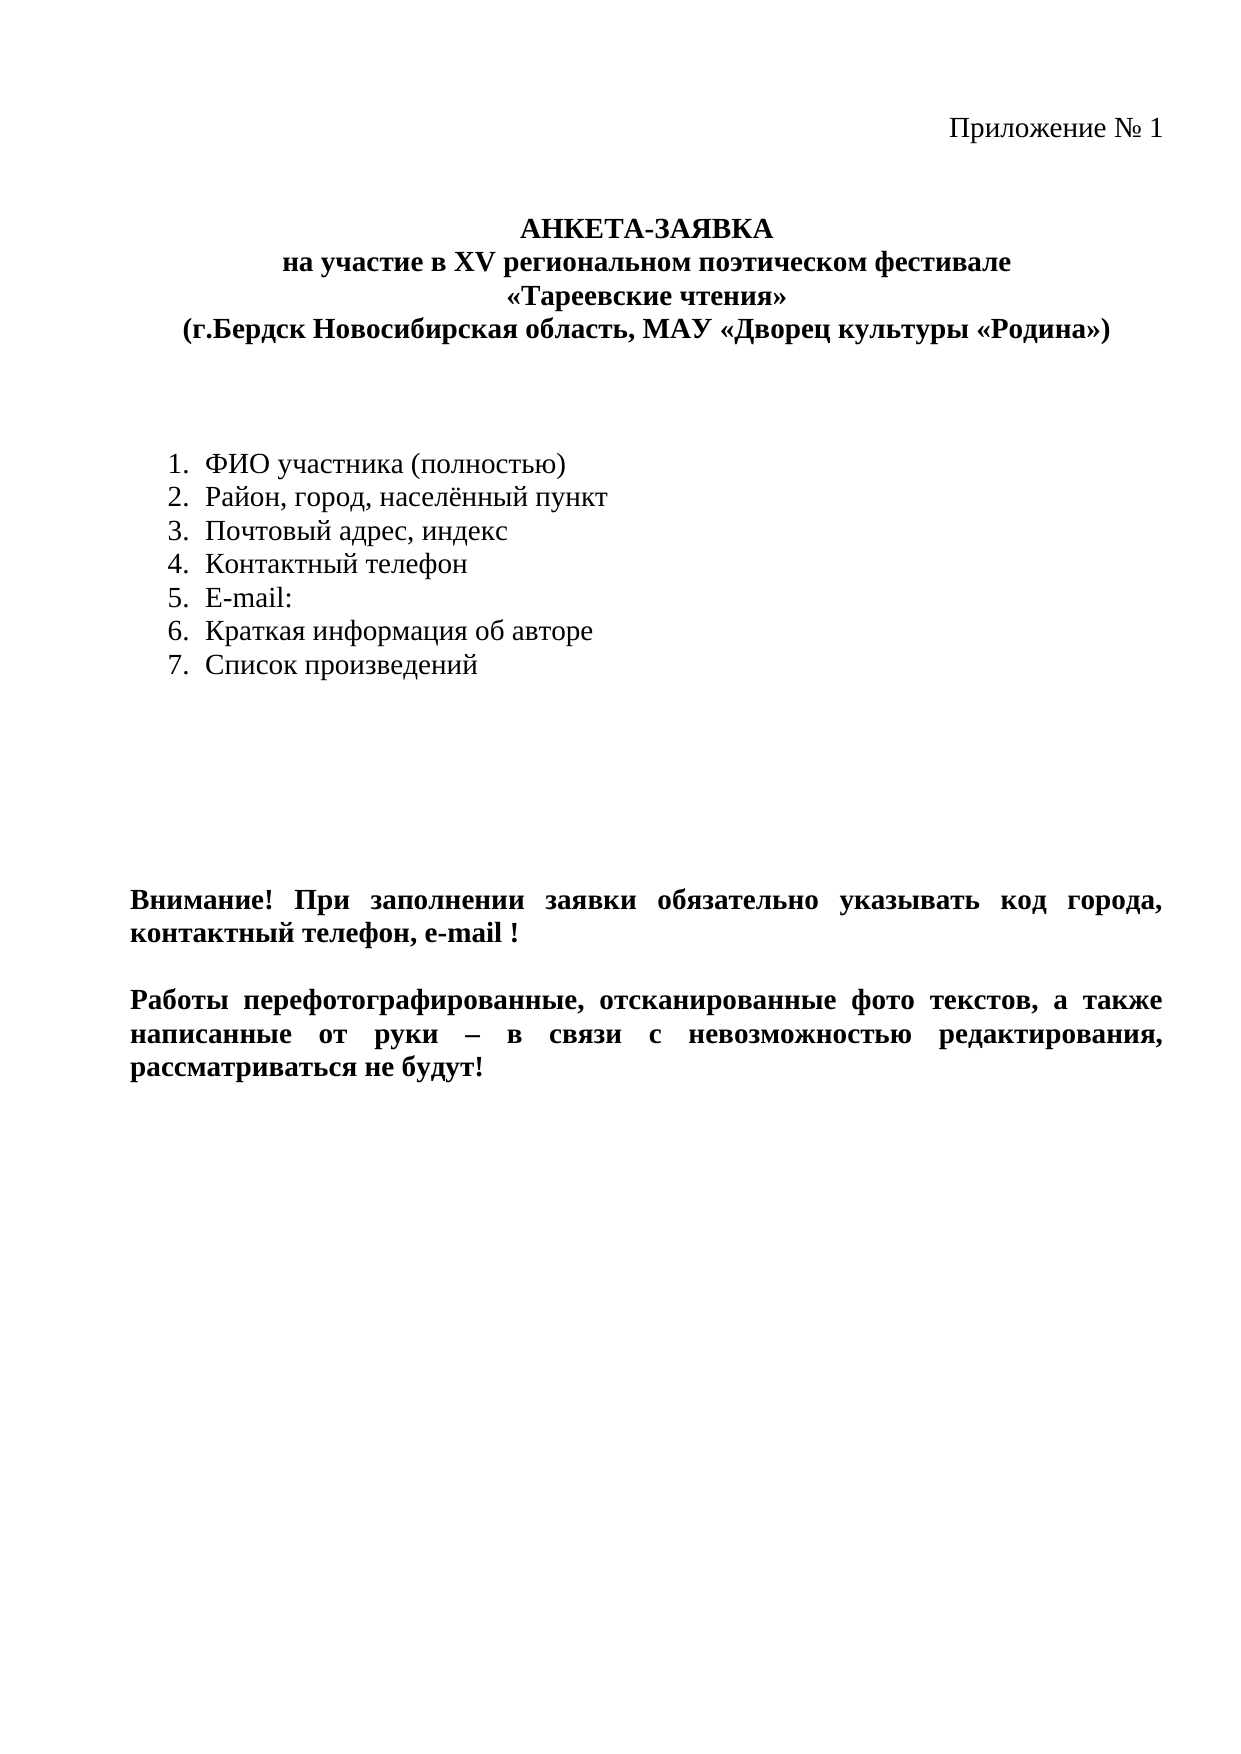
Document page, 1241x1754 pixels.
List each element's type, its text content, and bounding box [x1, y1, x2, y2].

list ФИО участника (полностью) [167, 446, 1163, 479]
text «Тареевские чтения» [130, 278, 1163, 312]
text АНКЕТА-ЗАЯВКА [130, 211, 1163, 244]
list Район, город, населённый пункт [167, 479, 1163, 513]
list Почтовый адрес, индекс [167, 513, 1163, 546]
list E-mail: [167, 580, 1163, 613]
text Приложение № 1 [130, 110, 1163, 144]
text (г.Бердск Новосибирская область, МАУ «Дворец культуры «Родина») [130, 312, 1163, 345]
list Краткая информация об авторе [167, 613, 1163, 647]
text Работы перефотографированные, отсканированные фото текстов, а также написанные от руки – в связи с невозможностью редактирования, рассматриваться не будут! [130, 982, 1163, 1083]
list Список произведений [167, 647, 1163, 681]
text на участие в XV региональном поэтическом фестивале [130, 244, 1163, 278]
list Контактный телефон [167, 546, 1163, 580]
text Внимание! При заполнении заявки обязательно указывать код города, контактный телефон, e-mail ! [130, 882, 1163, 949]
